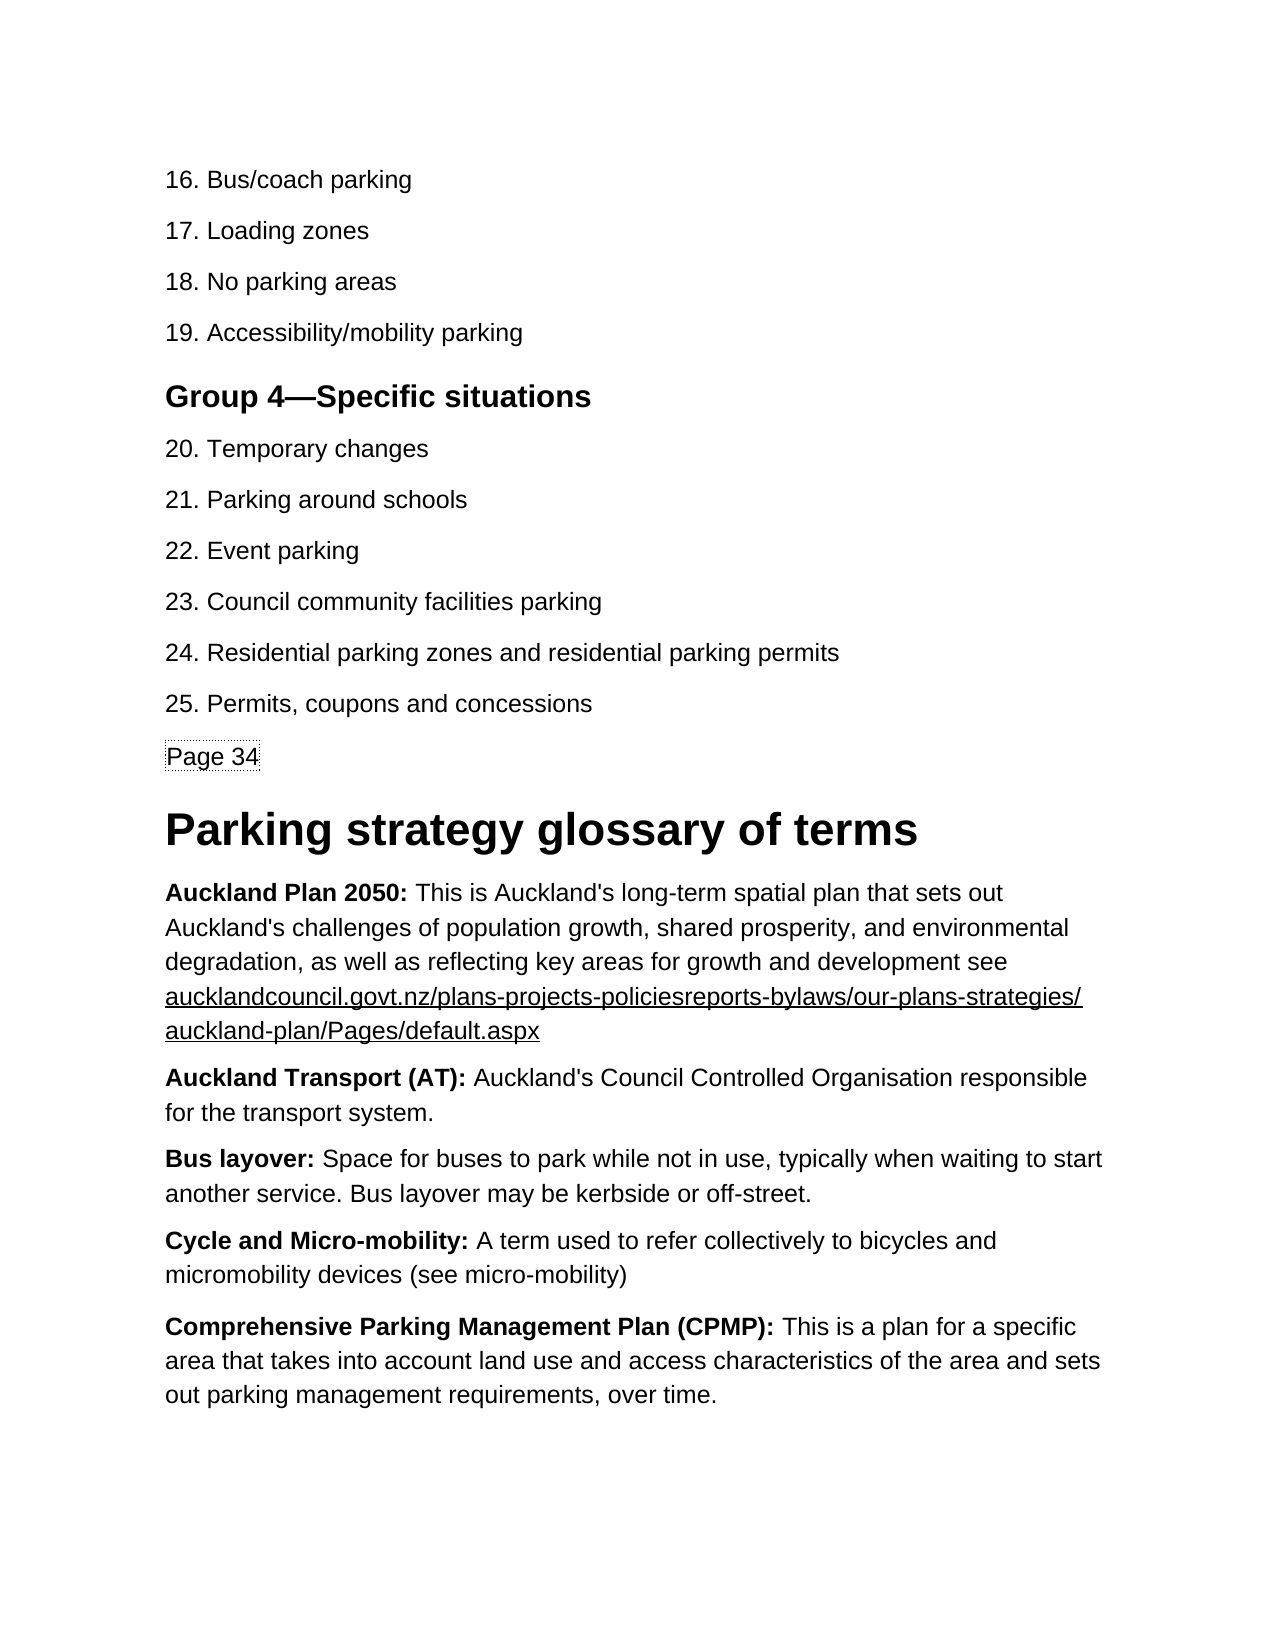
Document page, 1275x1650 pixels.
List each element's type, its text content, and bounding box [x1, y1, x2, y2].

text 23. Council community facilities parking [165, 587, 1110, 616]
subtitle Parking strategy glossary of terms [165, 802, 1110, 855]
text 21. Parking around schools [165, 485, 1110, 513]
text 16. Bus/coach parking [165, 165, 1110, 194]
text Bus layover: Space for buses to park while not in use, typically when waiting to start another service. Bus layover may be kerbside or off-street. [165, 1144, 1110, 1208]
text Page 34 [165, 740, 1110, 771]
text 25. Permits, coupons and concessions [165, 689, 1110, 718]
text 19. Accessibility/mobility parking [165, 318, 1110, 347]
text 20. Temporary changes [165, 433, 1110, 462]
text 24. Residential parking zones and residential parking permits [165, 638, 1110, 667]
text 18. No parking areas [165, 267, 1110, 296]
subtitle Group 4—Specific situations [165, 378, 1110, 414]
text Cycle and Micro-mobility: A term used to refer collectively to bicycles and micromobility devices (see micro-mobility) [165, 1226, 1110, 1289]
text Comprehensive Parking Management Plan (CPMP): This is a plan for a specific area that takes into account land use and access characteristics of the area and sets out parking management requirements, over time. [165, 1312, 1110, 1409]
text 22. Event parking [165, 536, 1110, 564]
text Auckland Transport (AT): Auckland's Council Controlled Organisation responsible for the transport system. [165, 1063, 1110, 1126]
text Auckland Plan 2050: This is Auckland's long-term spatial plan that sets out Auckland's challenges of population growth, shared prosperity, and environmental degradation, as well as reflecting key areas for growth and development see aucklandcouncil.govt.nz/plans-projects-policiesreports-bylaws/our-plans-strategies/auckland-plan/Pages/default.aspx [165, 878, 1110, 1045]
text 17. Loading zones [165, 216, 1110, 245]
